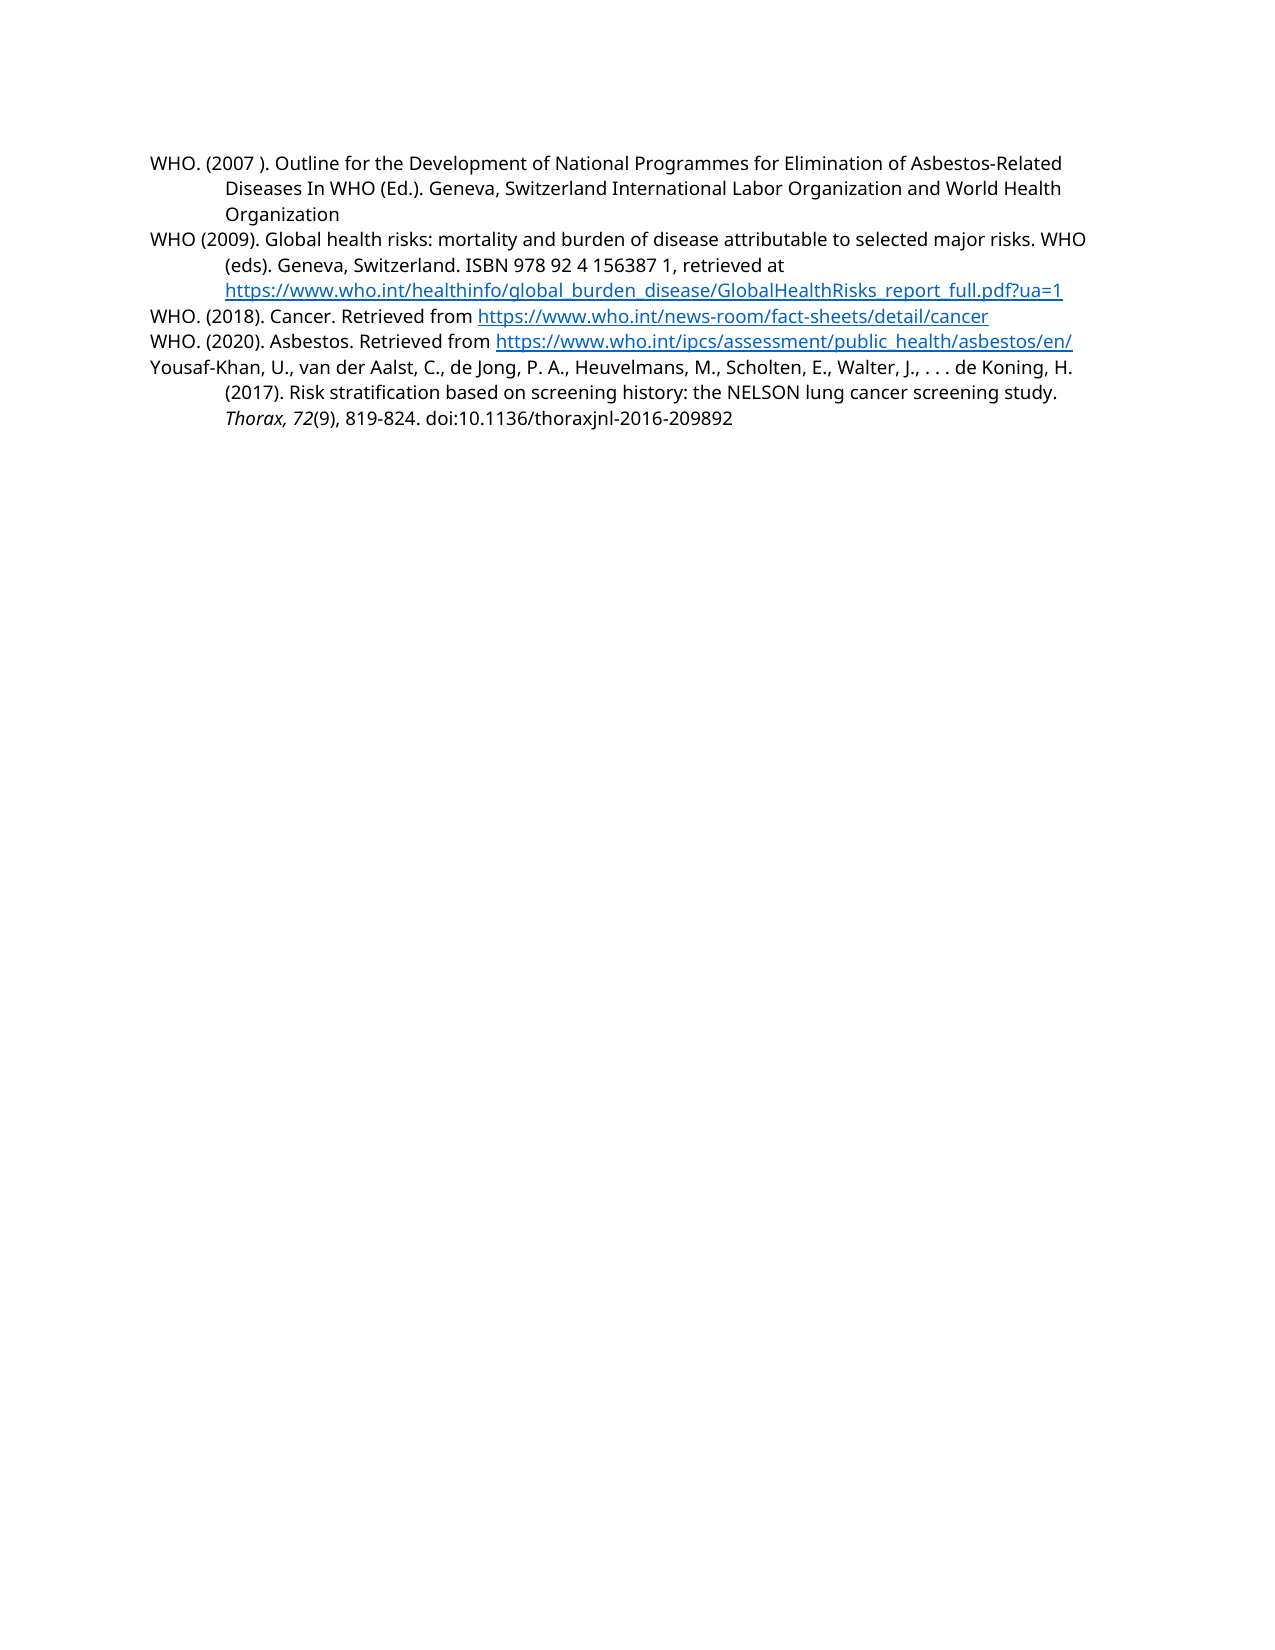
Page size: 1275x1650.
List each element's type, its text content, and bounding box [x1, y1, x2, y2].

text WHO. (2007 ). Outline for the Development of National Programmes for Elimination of Asbestos-Related Diseases In WHO (Ed.). Geneva, Switzerland International Labor Organization and World Health Organization [150, 150, 1125, 227]
text Yousaf-Khan, U., van der Aalst, C., de Jong, P. A., Heuvelmans, M., Scholten, E., Walter, J., . . . de Koning, H. (2017). Risk stratification based on screening history: the NELSON lung cancer screening study. Thorax, 72(9), 819-824. doi:10.1136/thoraxjnl-2016-209892 [150, 354, 1125, 431]
text WHO (2009). Global health risks: mortality and burden of disease attributable to selected major risks. WHO (eds). Geneva, Switzerland. ISBN 978 92 4 156387 1, retrieved at https://www.who.int/healthinfo/global_burden_disease/GlobalHealthRisks_report_full.pdf?ua=1 [150, 227, 1125, 303]
text WHO. (2018). Cancer. Retrieved from https://www.who.int/news-room/fact-sheets/detail/cancer [150, 303, 1125, 329]
text WHO. (2020). Asbestos. Retrieved from https://www.who.int/ipcs/assessment/public_health/asbestos/en/ [150, 329, 1125, 354]
